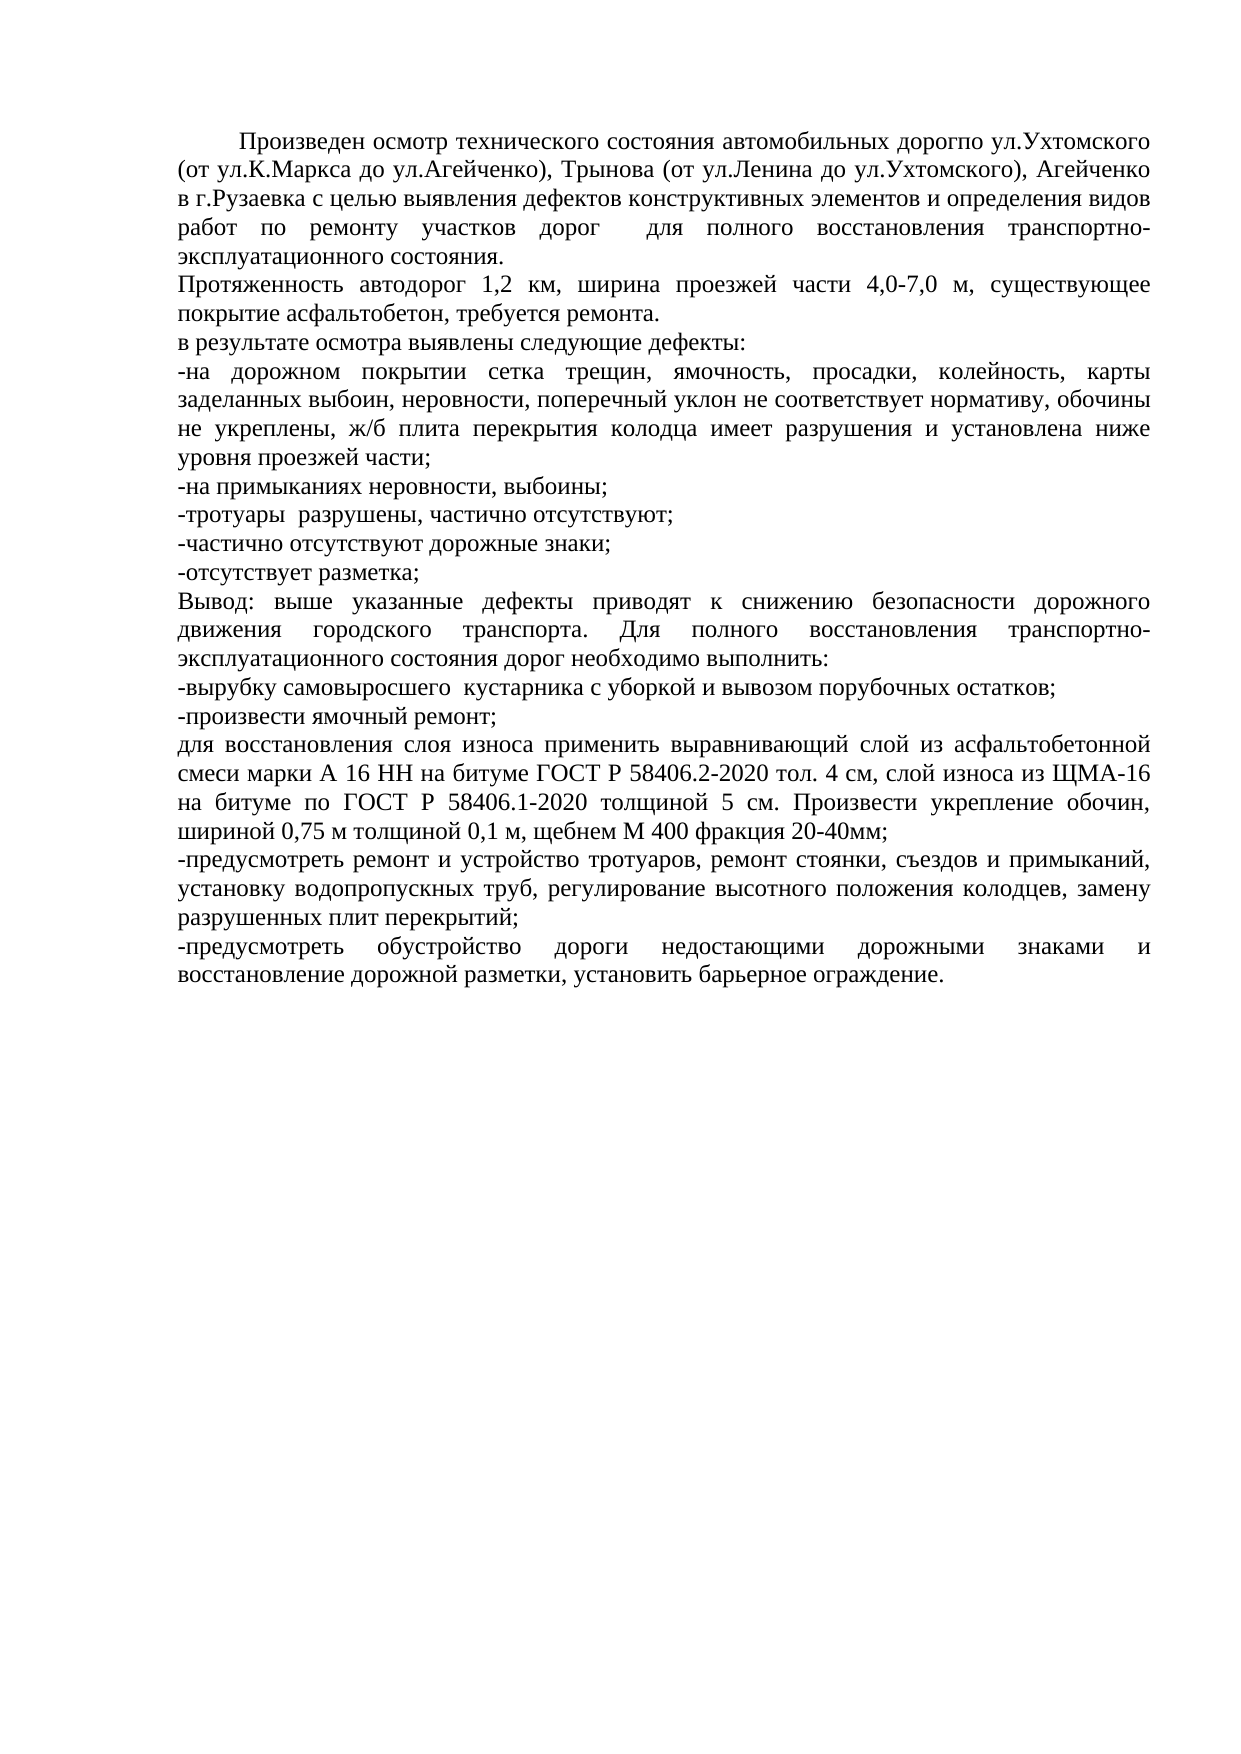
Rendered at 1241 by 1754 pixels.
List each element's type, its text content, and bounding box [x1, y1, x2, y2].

text -на дорожном покрытии сетка трещин, ямочность, просадки, колейность, карты заделанных выбоин, неровности, поперечный уклон не соответствует нормативу, обочины не укреплены, ж/б плита перекрытия колодца имеет разрушения и установлена ниже уровня проезжей части; [177, 356, 1152, 471]
text -отсутствует разметка; [177, 557, 1152, 586]
text -на примыканиях неровности, выбоины; [177, 471, 1152, 499]
text Вывод: выше указанные дефекты приводят к снижению безопасности дорожного движения городского транспорта. Для полного восстановления транспортно-эксплуатационного состояния дорог необходимо выполнить: [177, 586, 1152, 672]
text -предусмотреть обустройство дороги недостающими дорожными знаками и восстановление дорожной разметки, установить барьерное ограждение. [177, 931, 1152, 988]
text -предусмотреть ремонт и устройство тротуаров, ремонт стоянки, съездов и примыканий, установку водопропускных труб, регулирование высотного положения колодцев, замену разрушенных плит перекрытий; [177, 844, 1152, 931]
text Произведен осмотр технического состояния автомобильных дорогпо ул.Ухтомского (от ул.К.Маркса до ул.Агейченко), Трынова (от ул.Ленина до ул.Ухтомского), Агейченко в г.Рузаевка с целью выявления дефектов конструктивных элементов и определения видов работ по ремонту участков дорог для полного восстановления транспортно-эксплуатационного состояния. [177, 126, 1152, 269]
text -вырубку самовыросшего кустарника с уборкой и вывозом порубочных остатков; [177, 672, 1152, 701]
text -тротуары разрушены, частично отсутствуют; [177, 499, 1152, 528]
text Протяженность автодорог 1,2 км, ширина проезжей части 4,0-7,0 м, существующее покрытие асфальтобетон, требуется ремонта. [177, 269, 1152, 327]
text -произвести ямочный ремонт; [177, 701, 1152, 729]
text в результате осмотра выявлены следующие дефекты: [177, 327, 1152, 356]
text для восстановления слоя износа применить выравнивающий слой из асфальтобетонной смеси марки А 16 НН на битуме ГОСТ Р 58406.2-2020 тол. 4 см, слой износа из ЩМА-16 на битуме по ГОСТ Р 58406.1-2020 толщиной 5 см. Произвести укрепление обочин, шириной 0,75 м толщиной 0,1 м, щебнем М 400 фракция 20-40мм; [177, 729, 1152, 844]
text -частично отсутствуют дорожные знаки; [177, 528, 1152, 557]
